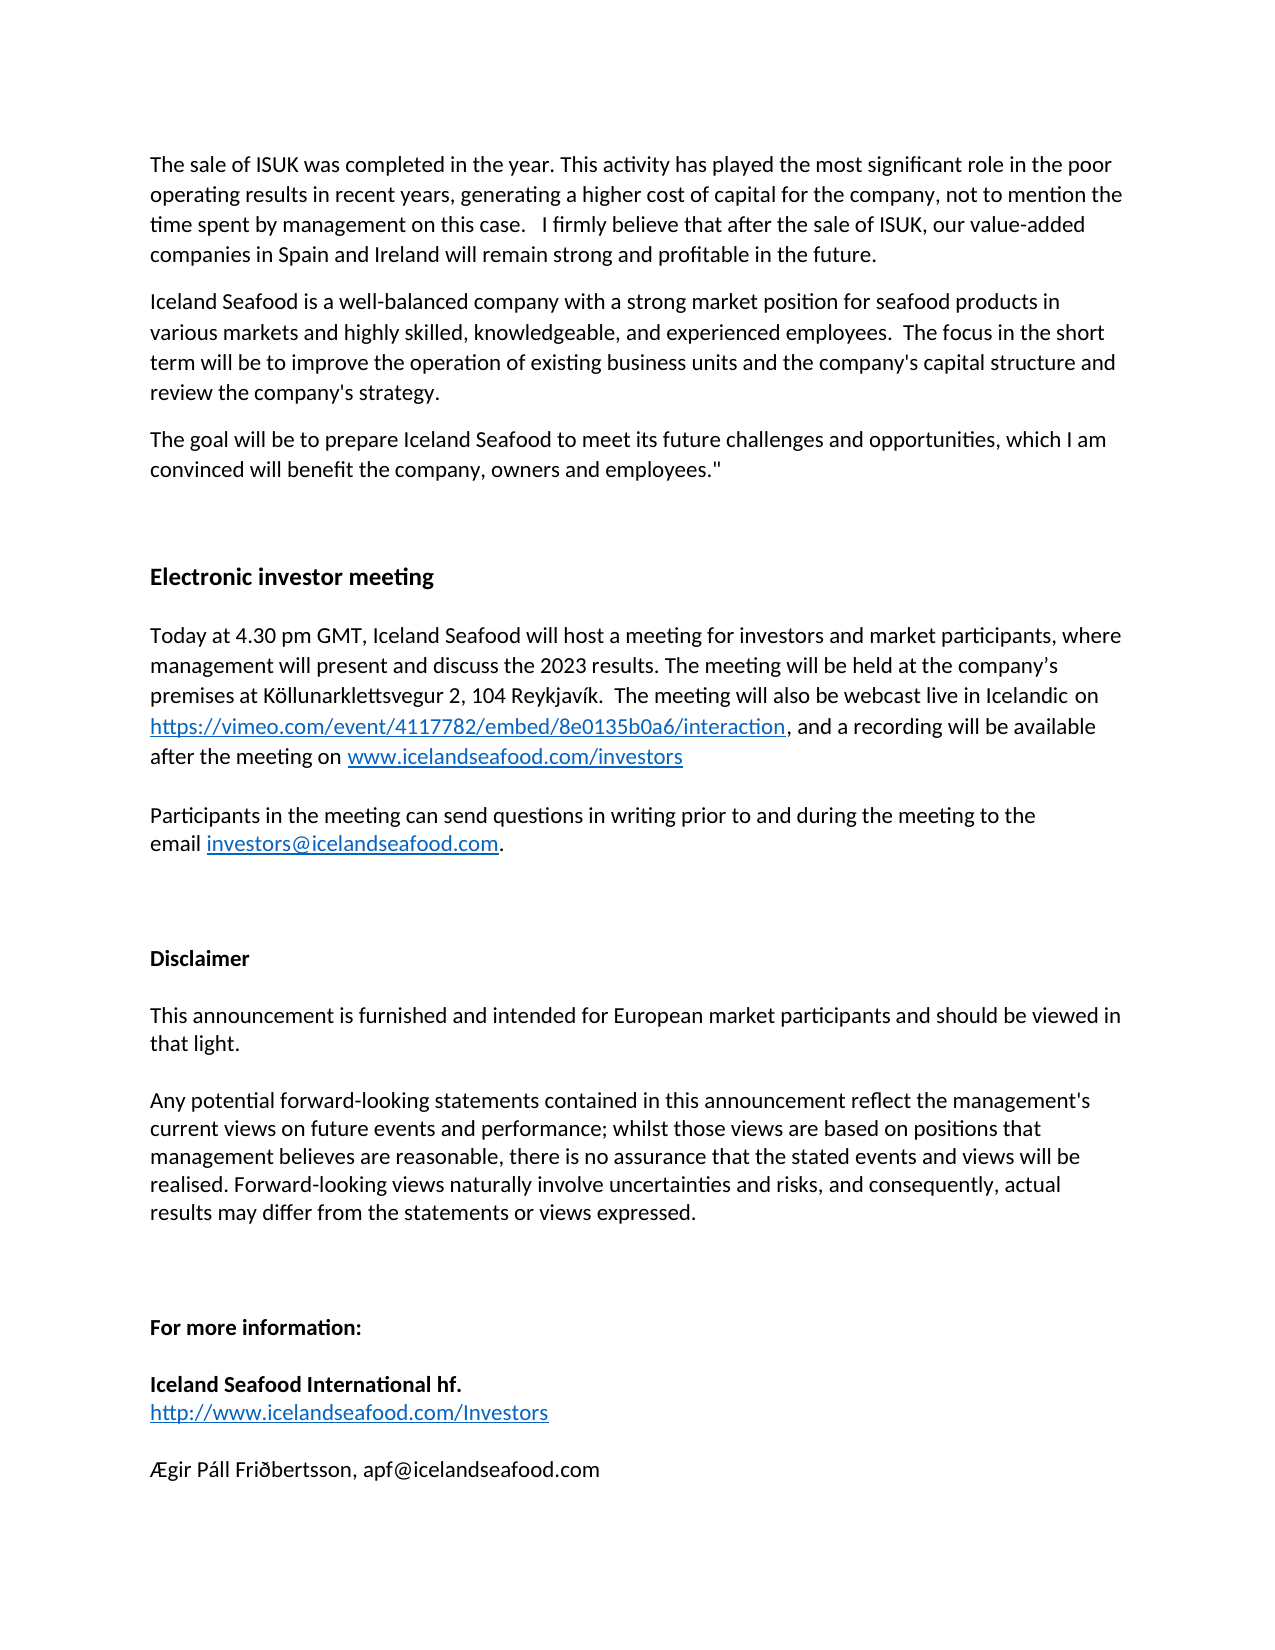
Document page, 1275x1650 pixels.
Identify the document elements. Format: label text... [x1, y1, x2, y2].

text Electronic investor meeting [150, 561, 1125, 592]
text This announcement is furnished and intended for European market participants and should be viewed in that light. [150, 1001, 1125, 1057]
text Iceland Seafood International hf. http://www.icelandseafood.com/Investors [150, 1370, 1125, 1426]
text Today at 4.30 pm GMT, Iceland Seafood will host a meeting for investors and market participants, where management will present and discuss the 2023 results. The meeting will be held at the company’s premises at Köllunarklettsvegur 2, 104 Reykjavík. The meeting will also be webcast live in Icelandic on https://vimeo.com/event/4117782/embed/8e0135b0a6/interaction, and a recording will be available after the meeting on www.icelandseafood.com/investors [150, 621, 1125, 770]
text Any potential forward-looking statements contained in this announcement reflect the management's current views on future events and performance; whilst those views are based on positions that management believes are reasonable, there is no assurance that the stated events and views will be realised. Forward-looking views naturally involve uncertainties and risks, and consequently, actual results may differ from the statements or views expressed. [150, 1086, 1125, 1226]
text Ægir Páll Friðbertsson, apf@icelandseafood.com [150, 1455, 1125, 1483]
text Iceland Seafood is a well-balanced company with a strong market position for seafood products in various markets and highly skilled, knowledgeable, and experienced employees. The focus in the short term will be to improve the operation of existing business units and the company's capital structure and review the company's strategy. [150, 287, 1125, 406]
text The sale of ISUK was completed in the year. This activity has played the most significant role in the poor operating results in recent years, generating a higher cost of capital for the company, not to mention the time spent by management on this case. I firmly believe that after the sale of ISUK, our value-added companies in Spain and Ireland will remain strong and profitable in the future. [150, 150, 1125, 269]
text Disclaimer [150, 944, 1125, 972]
text For more information: [150, 1313, 1125, 1341]
text Participants in the meeting can send questions in writing prior to and during the meeting to the email investors@icelandseafood.com. [150, 801, 1125, 857]
text The goal will be to prepare Iceland Seafood to meet its future challenges and opportunities, which I am convinced will benefit the company, owners and employees." [150, 425, 1125, 483]
